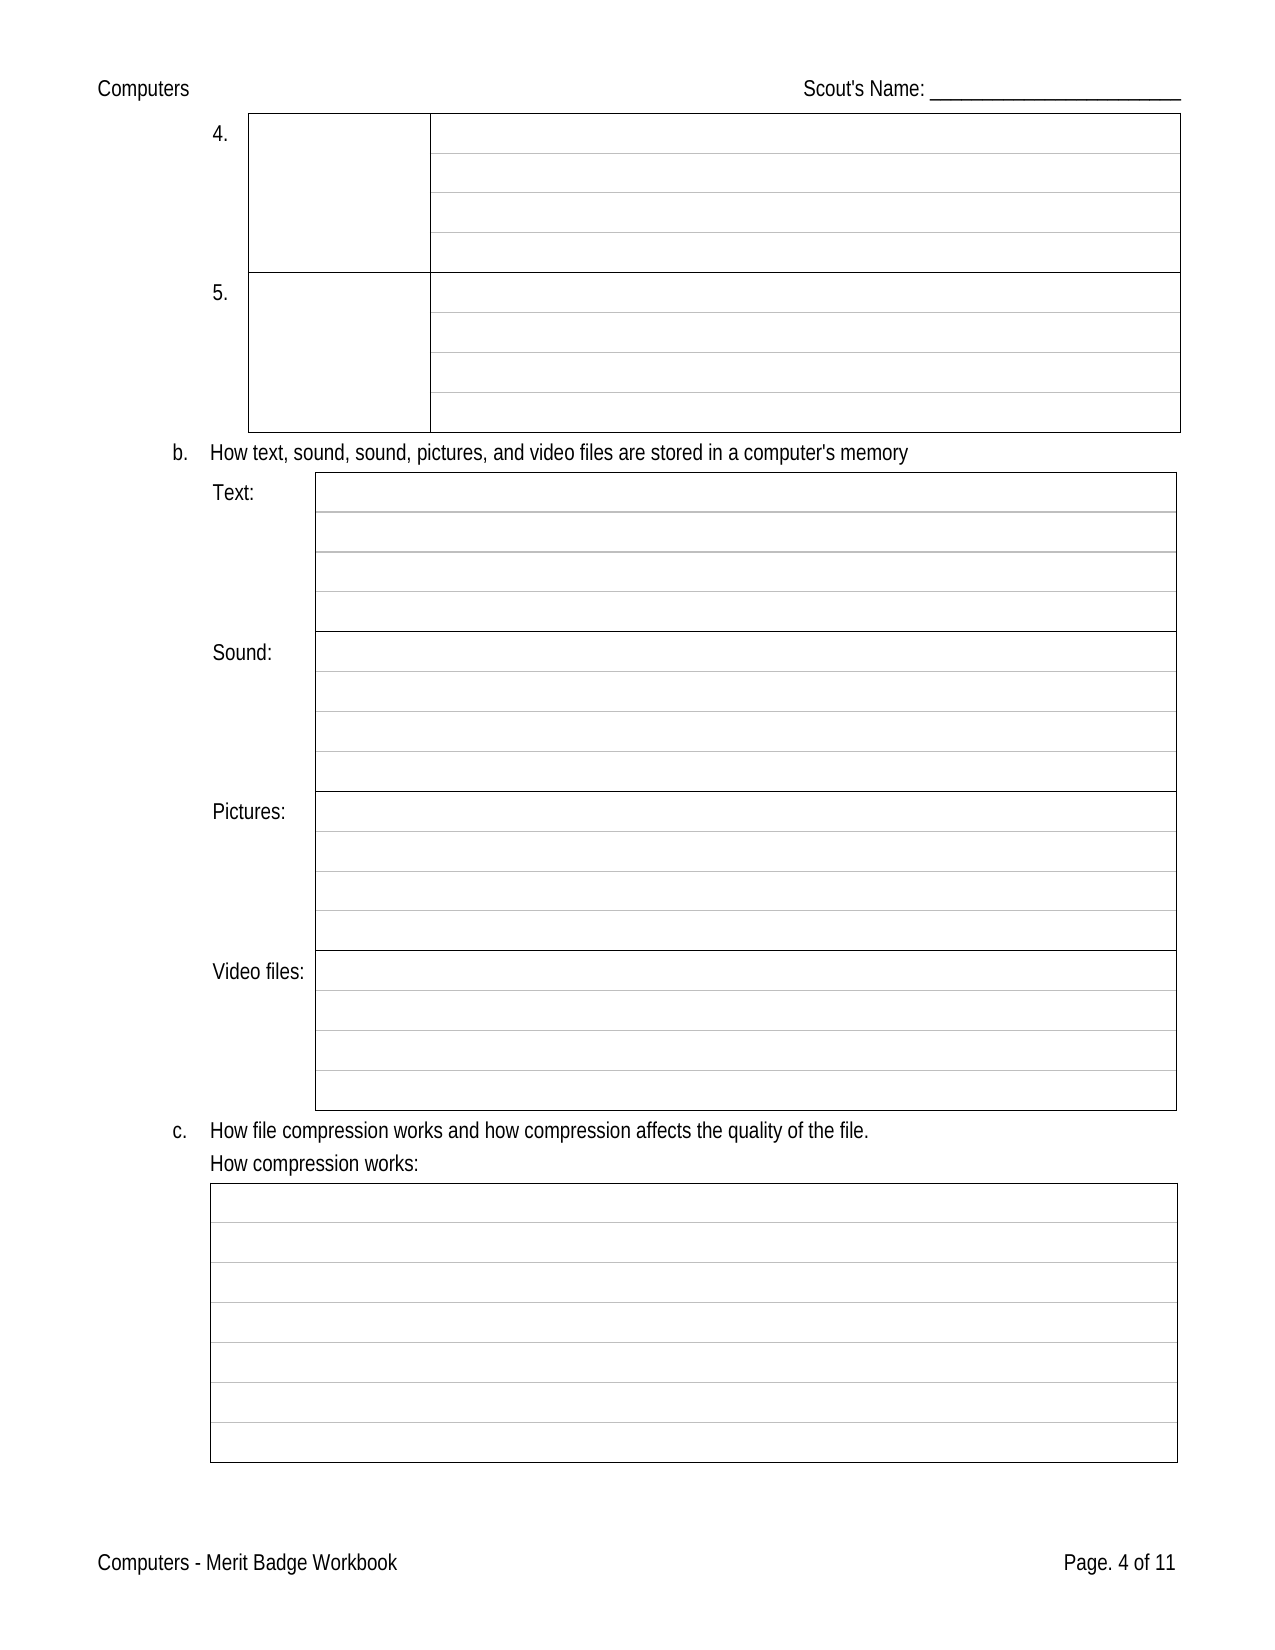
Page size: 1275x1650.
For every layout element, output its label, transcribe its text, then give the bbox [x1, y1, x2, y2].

table_cell [316, 553, 1176, 591]
table_cell [316, 752, 1176, 791]
table_cell Pictures: [201, 791, 315, 950]
table_cell [316, 991, 1176, 1030]
table_cell 5. [201, 272, 248, 432]
table_cell [316, 672, 1176, 711]
table_header [211, 1184, 1177, 1222]
table_cell [316, 951, 1176, 990]
table_cell [431, 353, 1180, 392]
table_cell [316, 1071, 1176, 1110]
table_cell [211, 1343, 1177, 1382]
table_header [316, 473, 1176, 511]
table_cell [211, 1383, 1177, 1422]
table_cell Sound: [201, 631, 315, 791]
table_cell [431, 193, 1180, 232]
table_cell [316, 792, 1176, 831]
text b. How text, sound, sound, pictures, and video files are stored in a computer's memory [135, 439, 1177, 465]
table_cell [316, 712, 1176, 751]
table_cell [431, 273, 1180, 312]
table_header 4. [201, 113, 248, 272]
table_cell [211, 1223, 1177, 1262]
table_cell [211, 1303, 1177, 1342]
table_header Text: [201, 472, 315, 631]
table_cell [431, 154, 1180, 192]
table_cell [316, 911, 1176, 950]
table_cell [249, 273, 430, 432]
text c. How file compression works and how compression affects the quality of the file. [135, 1117, 1177, 1143]
table_cell [316, 592, 1176, 631]
table_cell [211, 1263, 1177, 1302]
table_cell [431, 233, 1180, 272]
table_cell [316, 872, 1176, 910]
table_cell [316, 1031, 1176, 1070]
table_cell [431, 313, 1180, 352]
table_cell [316, 832, 1176, 871]
table_cell Video files: [201, 950, 315, 1110]
table_cell [316, 632, 1176, 671]
table_header [249, 114, 430, 272]
table_cell [316, 513, 1176, 551]
table_header [431, 114, 1180, 152]
text How compression works: [210, 1150, 1177, 1176]
table_cell [431, 393, 1180, 432]
table_cell [211, 1423, 1177, 1462]
